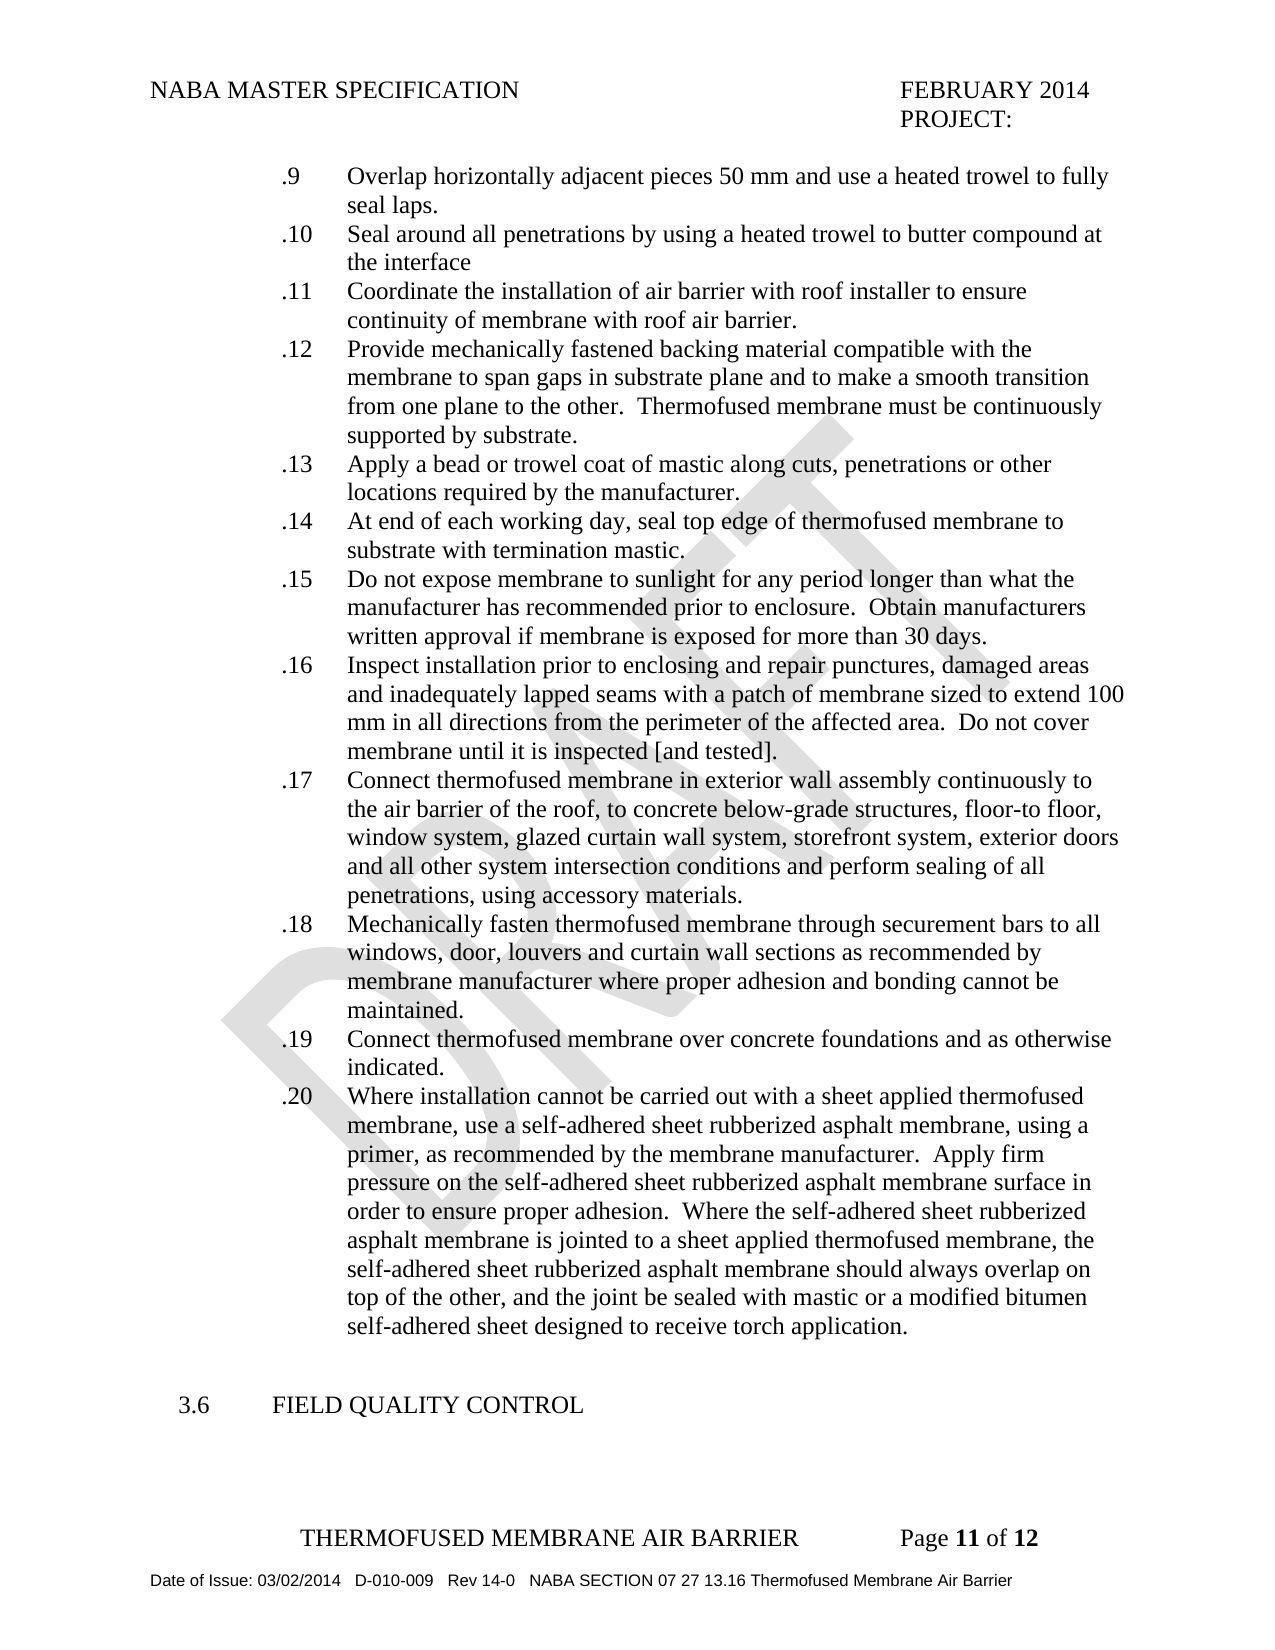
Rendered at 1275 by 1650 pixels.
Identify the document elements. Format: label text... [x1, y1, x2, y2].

text Mechanically fasten thermofused membrane through securement bars to all windows, door, louvers and curtain wall sections as recommended by membrane manufacturer where proper adhesion and bonding cannot be maintained. [281, 909, 1125, 1024]
text Overlap horizontally adjacent pieces 50 mm and use a heated trowel to fully seal laps. [281, 161, 1125, 219]
text Connect thermofused membrane in exterior wall assembly continuously to the air barrier of the roof, to concrete below-grade structures, floor-to floor, window system, glazed curtain wall system, storefront system, exterior doors and all other system intersection conditions and perform sealing of all penetrations, using accessory materials. [281, 765, 1125, 909]
text Coordinate the installation of air barrier with roof installer to ensure continuity of membrane with roof air barrier. [281, 276, 1125, 334]
text Connect thermofused membrane over concrete foundations and as otherwise indicated. [281, 1024, 1125, 1081]
text Apply a bead or trowel coat of mastic along cuts, penetrations or other locations required by the manufacturer. [281, 449, 1125, 506]
text Seal around all penetrations by using a heated trowel to butter compound at the interface [281, 219, 1125, 276]
text Provide mechanically fastened backing material compatible with the membrane to span gaps in substrate plane and to make a smooth transition from one plane to the other. Thermofused membrane must be continuously supported by substrate. [281, 334, 1125, 449]
text Inspect installation prior to enclosing and repair punctures, damaged areas and inadequately lapped seams with a patch of membrane sized to extend 100 mm in all directions from the perimeter of the affected area. Do not cover membrane until it is inspected [and tested]. [281, 650, 1125, 765]
text At end of each working day, seal top edge of thermofused membrane to substrate with termination mastic. [281, 506, 1125, 564]
list FIELD QUALITY CONTROL [178, 1390, 1125, 1419]
text Do not expose membrane to sunlight for any period longer than what the manufacturer has recommended prior to enclosure. Obtain manufacturers written approval if membrane is exposed for more than 30 days. [281, 564, 1125, 650]
text Where installation cannot be carried out with a sheet applied thermofused membrane, use a self-adhered sheet rubberized asphalt membrane, using a primer, as recommended by the membrane manufacturer. Apply firm pressure on the self-adhered sheet rubberized asphalt membrane surface in order to ensure proper adhesion. Where the self-adhered sheet rubberized asphalt membrane is jointed to a sheet applied thermofused membrane, the self-adhered sheet rubberized asphalt membrane should always overlap on top of the other, and the joint be sealed with mastic or a modified bitumen self-adhered sheet designed to receive torch application. [281, 1081, 1125, 1340]
